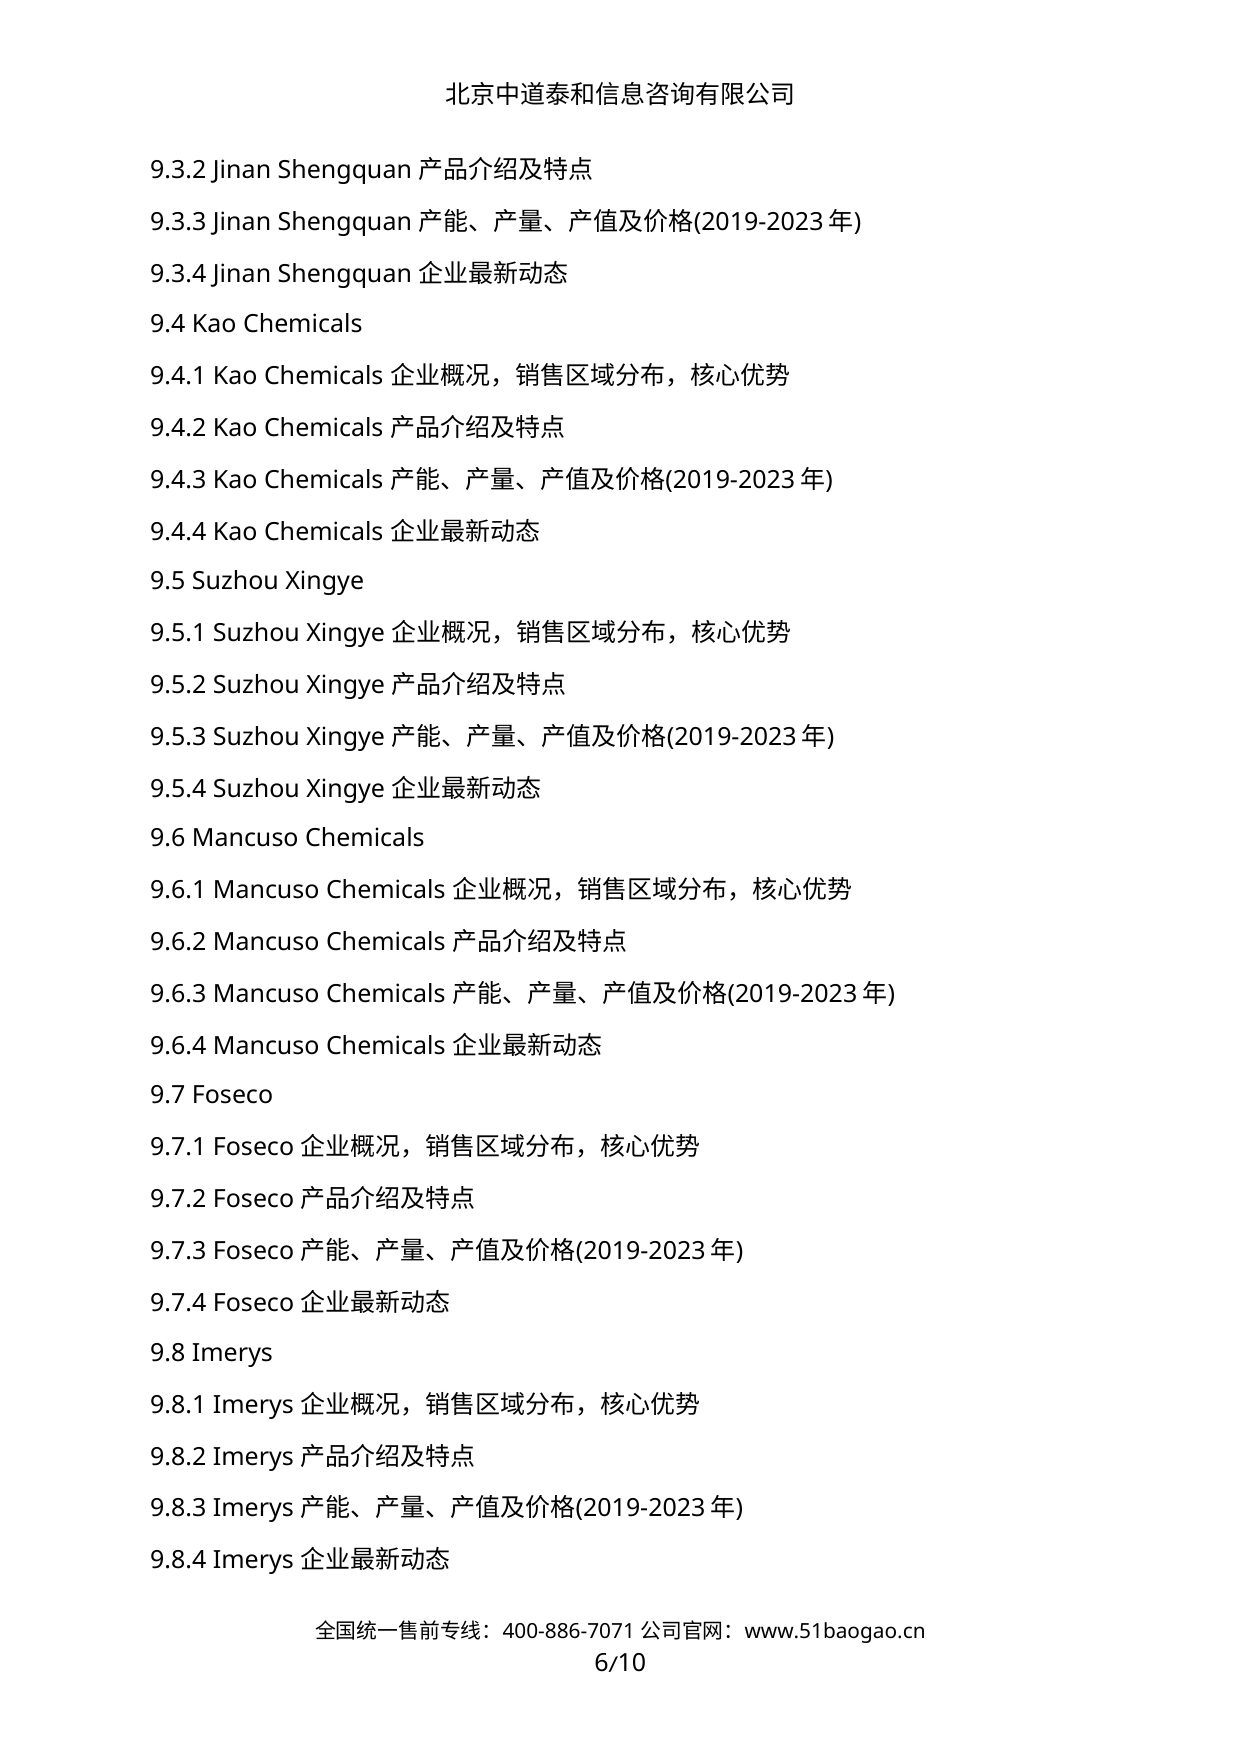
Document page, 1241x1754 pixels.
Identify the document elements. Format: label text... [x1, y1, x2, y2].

text 9.6.1 Mancuso Chemicals 企业概况，销售区域分布，核心优势 [150, 870, 1090, 906]
text 9.5.1 Suzhou Xingye 企业概况，销售区域分布，核心优势 [150, 612, 1090, 649]
text 9.8.4 Imerys 企业最新动态 [150, 1540, 1090, 1576]
text 9.8 Imerys [150, 1334, 1090, 1368]
text 9.5.4 Suzhou Xingye 企业最新动态 [150, 768, 1090, 804]
text 9.6.4 Mancuso Chemicals 企业最新动态 [150, 1025, 1090, 1062]
text 9.4.2 Kao Chemicals 产品介绍及特点 [150, 407, 1090, 443]
text 9.4 Kao Chemicals [150, 306, 1090, 340]
text 9.6.2 Mancuso Chemicals 产品介绍及特点 [150, 922, 1090, 958]
text 9.5.2 Suzhou Xingye 产品介绍及特点 [150, 664, 1090, 701]
text 9.3.2 Jinan Shengquan 产品介绍及特点 [150, 150, 1090, 186]
text 9.7.4 Foseco 企业最新动态 [150, 1282, 1090, 1319]
text 9.8.3 Imerys 产能、产量、产值及价格(2019-2023年) [150, 1488, 1090, 1524]
text 9.7.1 Foseco 企业概况，销售区域分布，核心优势 [150, 1127, 1090, 1163]
text 9.7.2 Foseco 产品介绍及特点 [150, 1179, 1090, 1215]
text 9.6 Mancuso Chemicals [150, 820, 1090, 854]
text 9.4.3 Kao Chemicals 产能、产量、产值及价格(2019-2023年) [150, 459, 1090, 495]
text 9.4.1 Kao Chemicals 企业概况，销售区域分布，核心优势 [150, 355, 1090, 392]
text 9.4.4 Kao Chemicals 企业最新动态 [150, 511, 1090, 547]
text 9.7 Foseco [150, 1077, 1090, 1111]
text 9.3.3 Jinan Shengquan 产能、产量、产值及价格(2019-2023年) [150, 202, 1090, 238]
text 9.8.1 Imerys 企业概况，销售区域分布，核心优势 [150, 1384, 1090, 1420]
text 9.5.3 Suzhou Xingye 产能、产量、产值及价格(2019-2023年) [150, 716, 1090, 752]
text 9.3.4 Jinan Shengquan 企业最新动态 [150, 254, 1090, 290]
text 9.8.2 Imerys 产品介绍及特点 [150, 1436, 1090, 1472]
text 9.6.3 Mancuso Chemicals 产能、产量、产值及价格(2019-2023年) [150, 973, 1090, 1010]
text 9.7.3 Foseco 产能、产量、产值及价格(2019-2023年) [150, 1231, 1090, 1267]
text 9.5 Suzhou Xingye [150, 563, 1090, 597]
